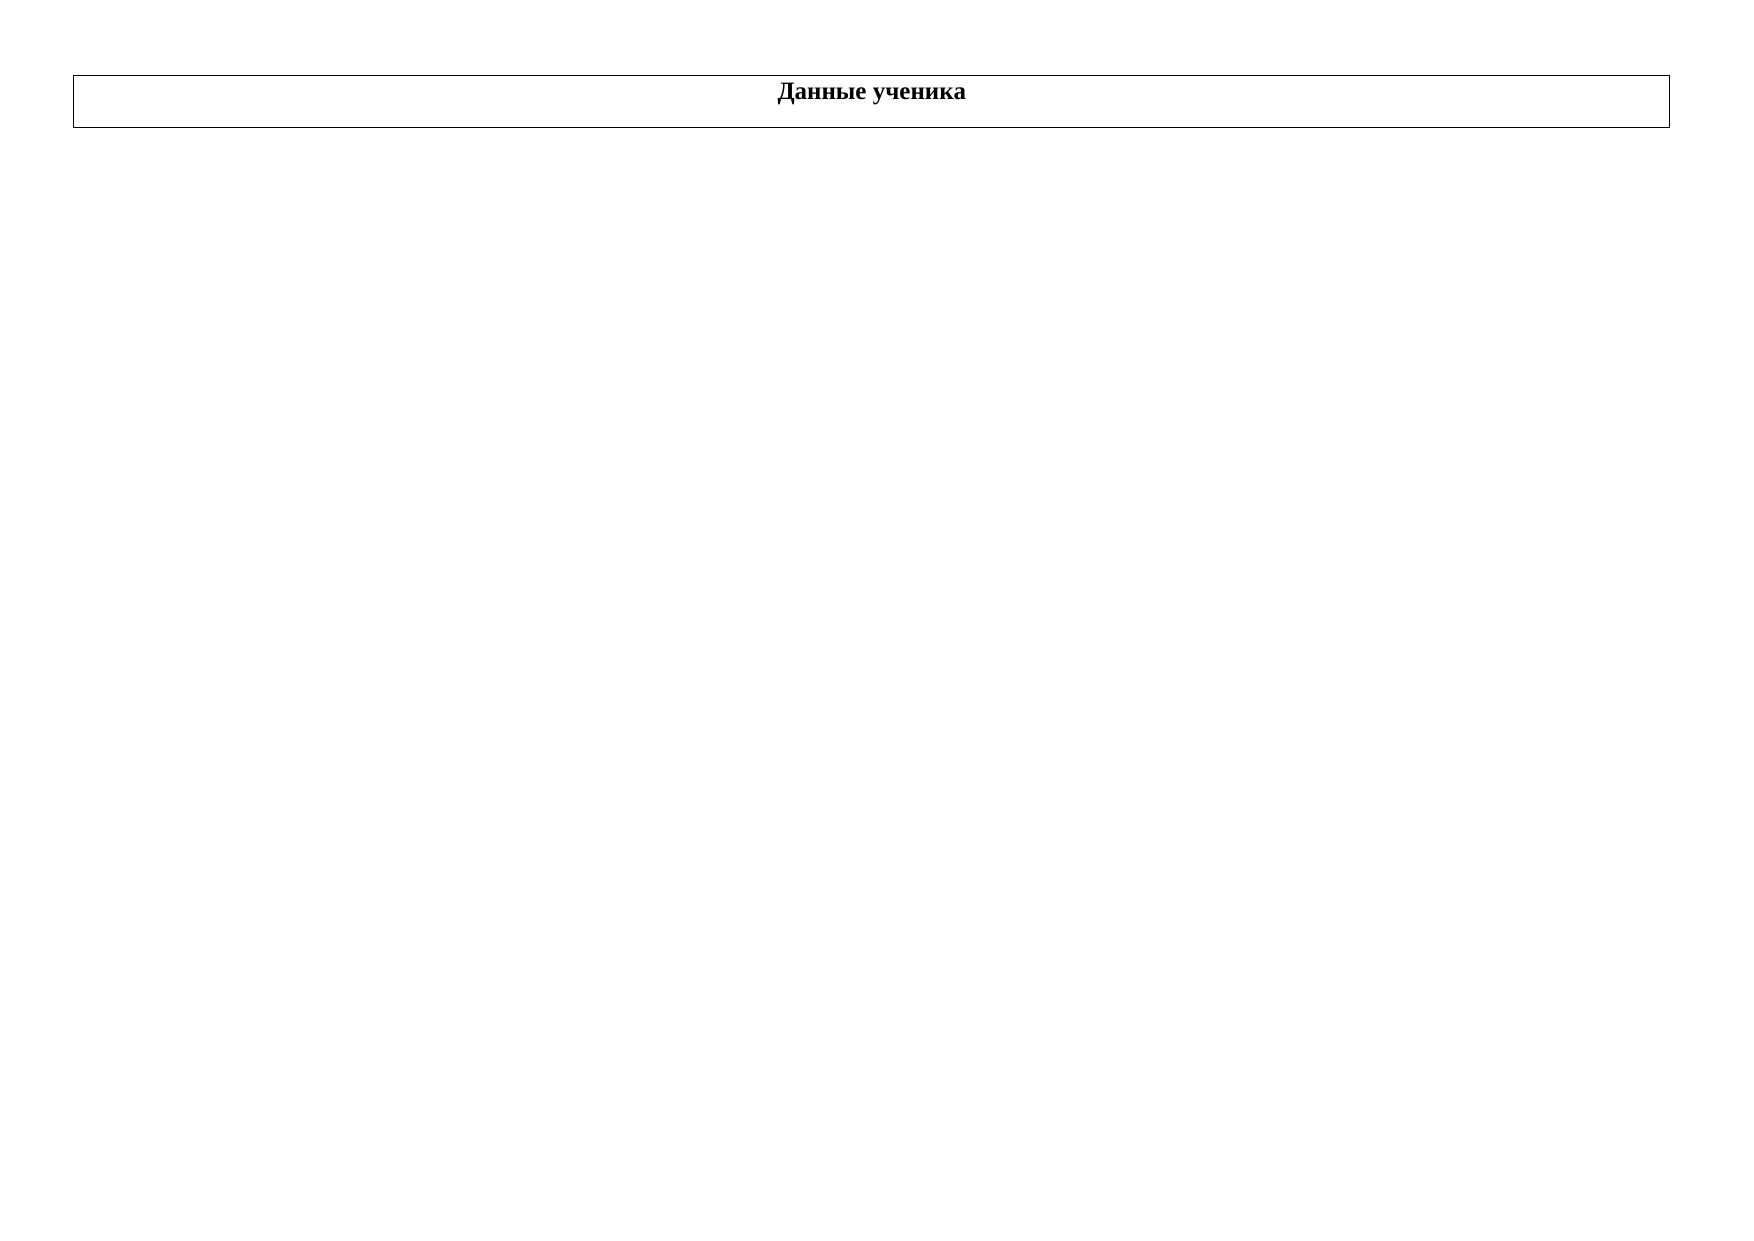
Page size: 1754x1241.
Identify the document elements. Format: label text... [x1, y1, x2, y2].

table_header Данные ученика [74, 76, 1669, 127]
